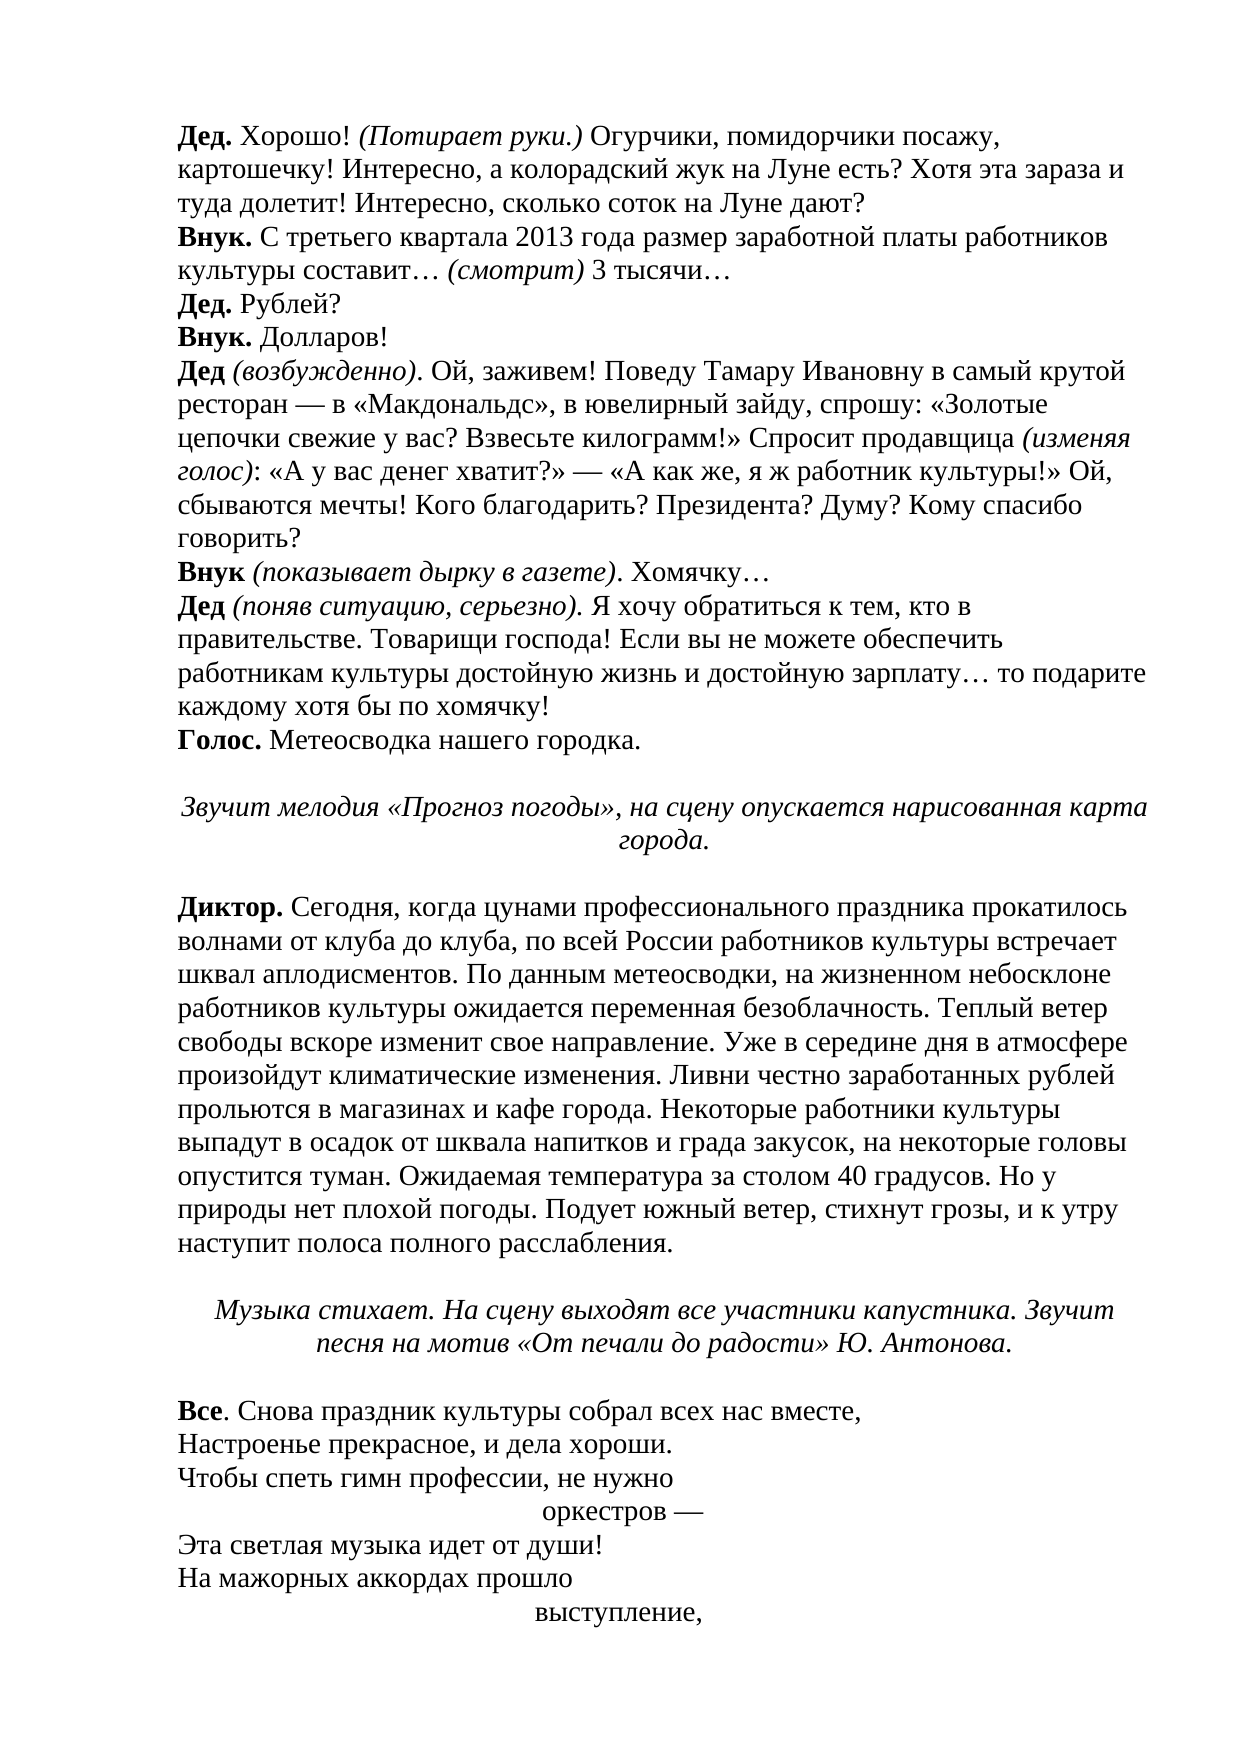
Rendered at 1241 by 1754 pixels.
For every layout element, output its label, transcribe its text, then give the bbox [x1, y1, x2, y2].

text Музыка стихает. На сцену выходят все участники капустника. Звучит песня на мотив «От печали до радости» Ю. Антонова. [177, 1292, 1152, 1359]
text Диктор. Сегодня, когда цунами профессионального праздника прокатилось волнами от клуба до клуба, по всей России работников культуры встречает шквал аплодисментов. По данным метеосводки, на жизненном небосклоне работников культуры ожидается переменная безоблачность. Теплый ветер свободы вскоре изменит свое направление. Уже в середине дня в атмосфере произойдут климатические изменения. Ливни честно заработанных рублей прольются в магазинах и кафе города. Некоторые работники культуры выпадут в осадок от шквала напитков и града закусок, на некоторые головы опустится туман. Ожидаемая температура за столом 40 градусов. Но у природы нет плохой погоды. Подует южный ветер, стихнут грозы, и к утру наступит полоса полного расслабления. [177, 889, 1152, 1258]
text Все. Снова праздник культуры собрал всех нас вместе, Настроенье прекрасное, и дела хороши. Чтобы спеть гимн профессии, не нужно оркестров — Эта светлая музыка идет от души! [177, 1393, 1152, 1560]
text Звучит мелодия «Прогноз погоды», на сцену опускается нарисованная карта города. [177, 789, 1152, 856]
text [177, 1560, 1152, 1627]
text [177, 118, 1152, 755]
